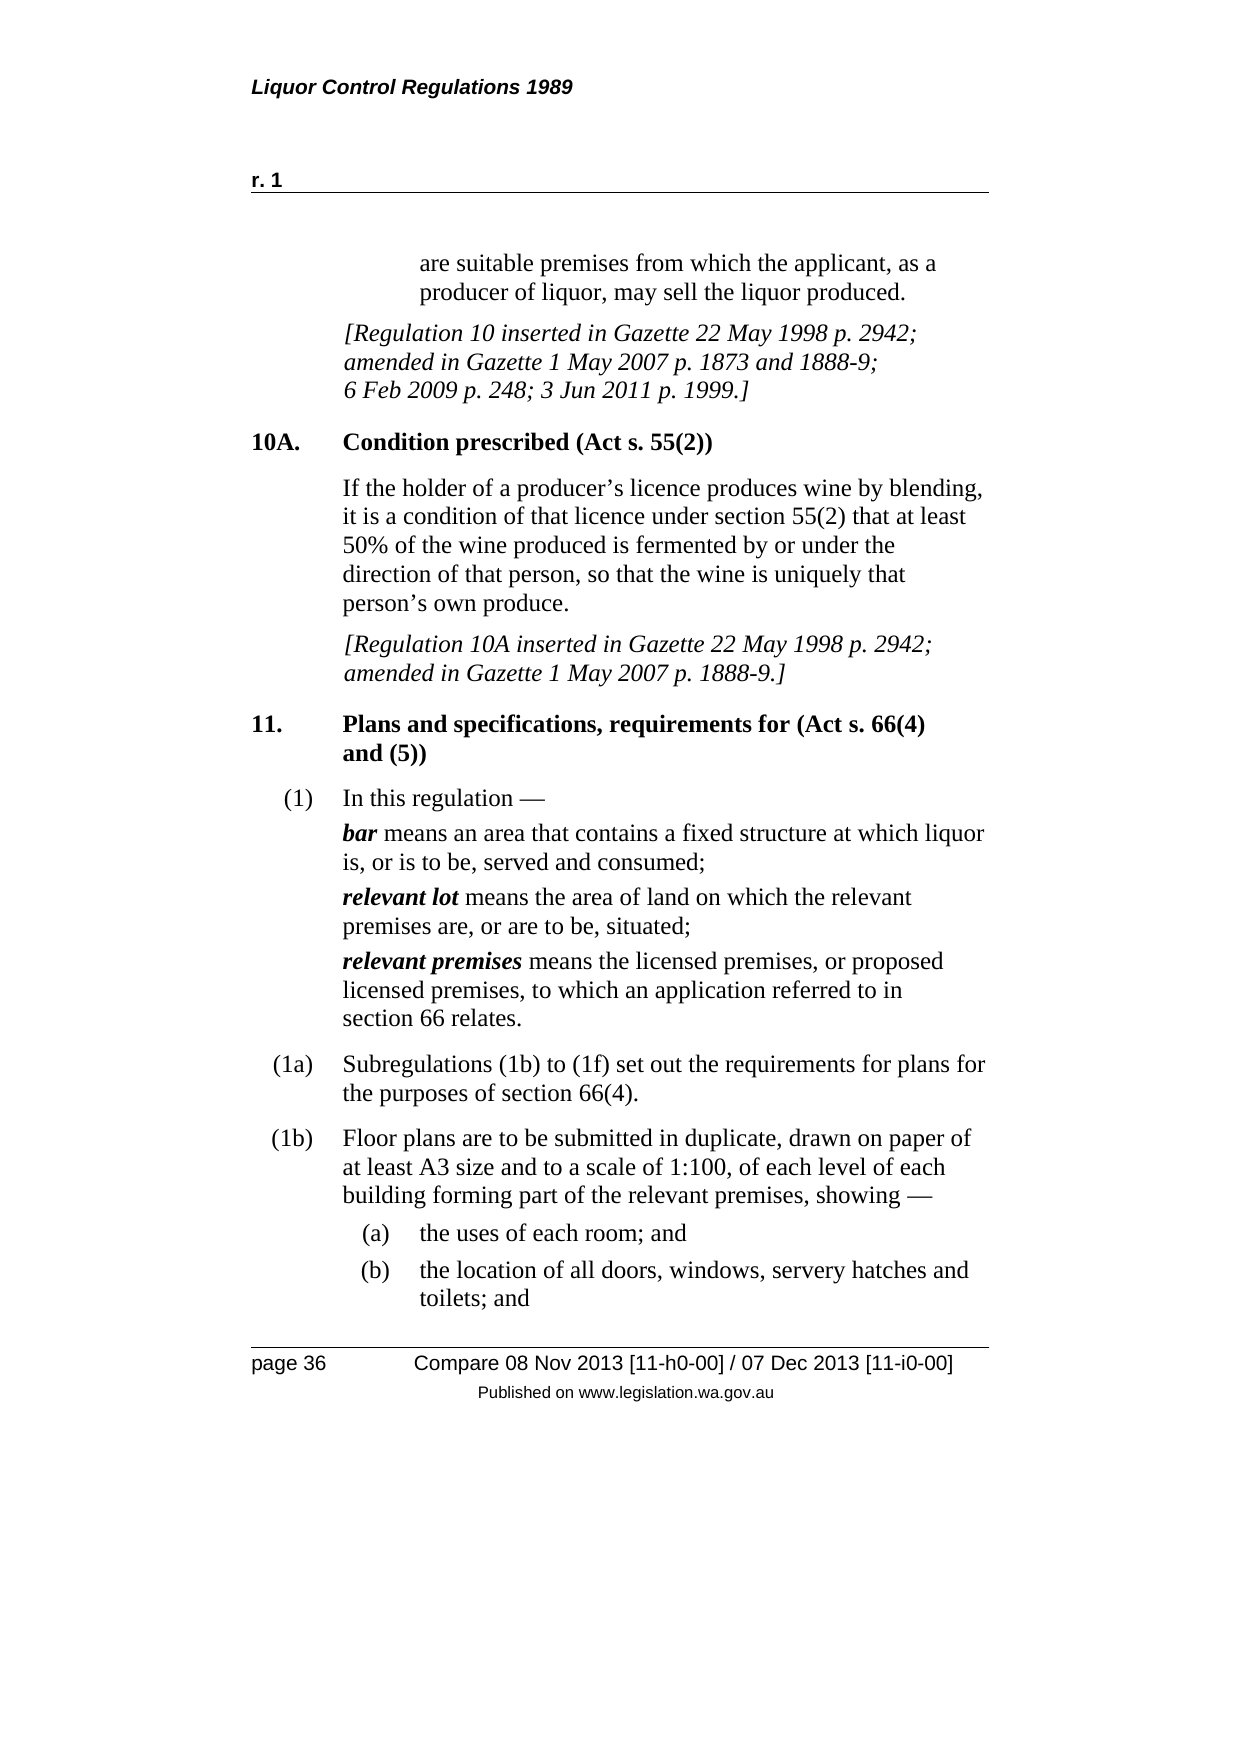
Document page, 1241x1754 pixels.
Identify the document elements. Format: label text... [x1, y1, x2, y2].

text (a) the uses of each room; and [251, 1218, 989, 1246]
subtitle 10A. Condition prescribed (Act s. 55(2)) [251, 427, 989, 456]
text relevant premises means the licensed premises, or proposed licensed premises, to which an application referred to in section 66 relates. [251, 946, 989, 1032]
text relevant lot means the area of land on which the relevant premises are, or are to be, situated; [251, 882, 989, 940]
text (1) In this regulation — [251, 783, 989, 812]
text If the holder of a producer’s licence produces wine by blending, it is a condition of that licence under section 55(2) that at least 50% of the wine produced is fermented by or under the direction of that person, so that the wine is uniquely that person’s own produce. [251, 473, 989, 616]
text (1a) Subregulations (1b) to (1f) set out the requirements for plans for the purposes of section 66(4). [251, 1049, 989, 1106]
text (1b) Floor plans are to be submitted in duplicate, drawn on paper of at least A3 size and to a scale of 1:100, of each level of each building forming part of the relevant premises, showing — [251, 1123, 989, 1209]
text [Regulation 10 inserted in Gazette 22 May 1998 p. 2942; amended in Gazette 1 May 2007 p. 1873 and 1888-9; 6 Feb 2009 p. 248; 3 Jun 2011 p. 1999.] [251, 318, 989, 404]
text [Regulation 10A inserted in Gazette 22 May 1998 p. 2942; amended in Gazette 1 May 2007 p. 1888-9.] [251, 629, 989, 686]
text are suitable premises from which the applicant, as a producer of liquor, may sell the liquor produced. [251, 248, 989, 306]
subtitle 11. Plans and specifications, requirements for (Act s. 66(4) and (5)) [251, 709, 989, 767]
text (b) the location of all doors, windows, servery hatches and toilets; and [251, 1255, 989, 1312]
text bar means an area that contains a fixed structure at which liquor is, or is to be, served and consumed; [251, 818, 989, 876]
